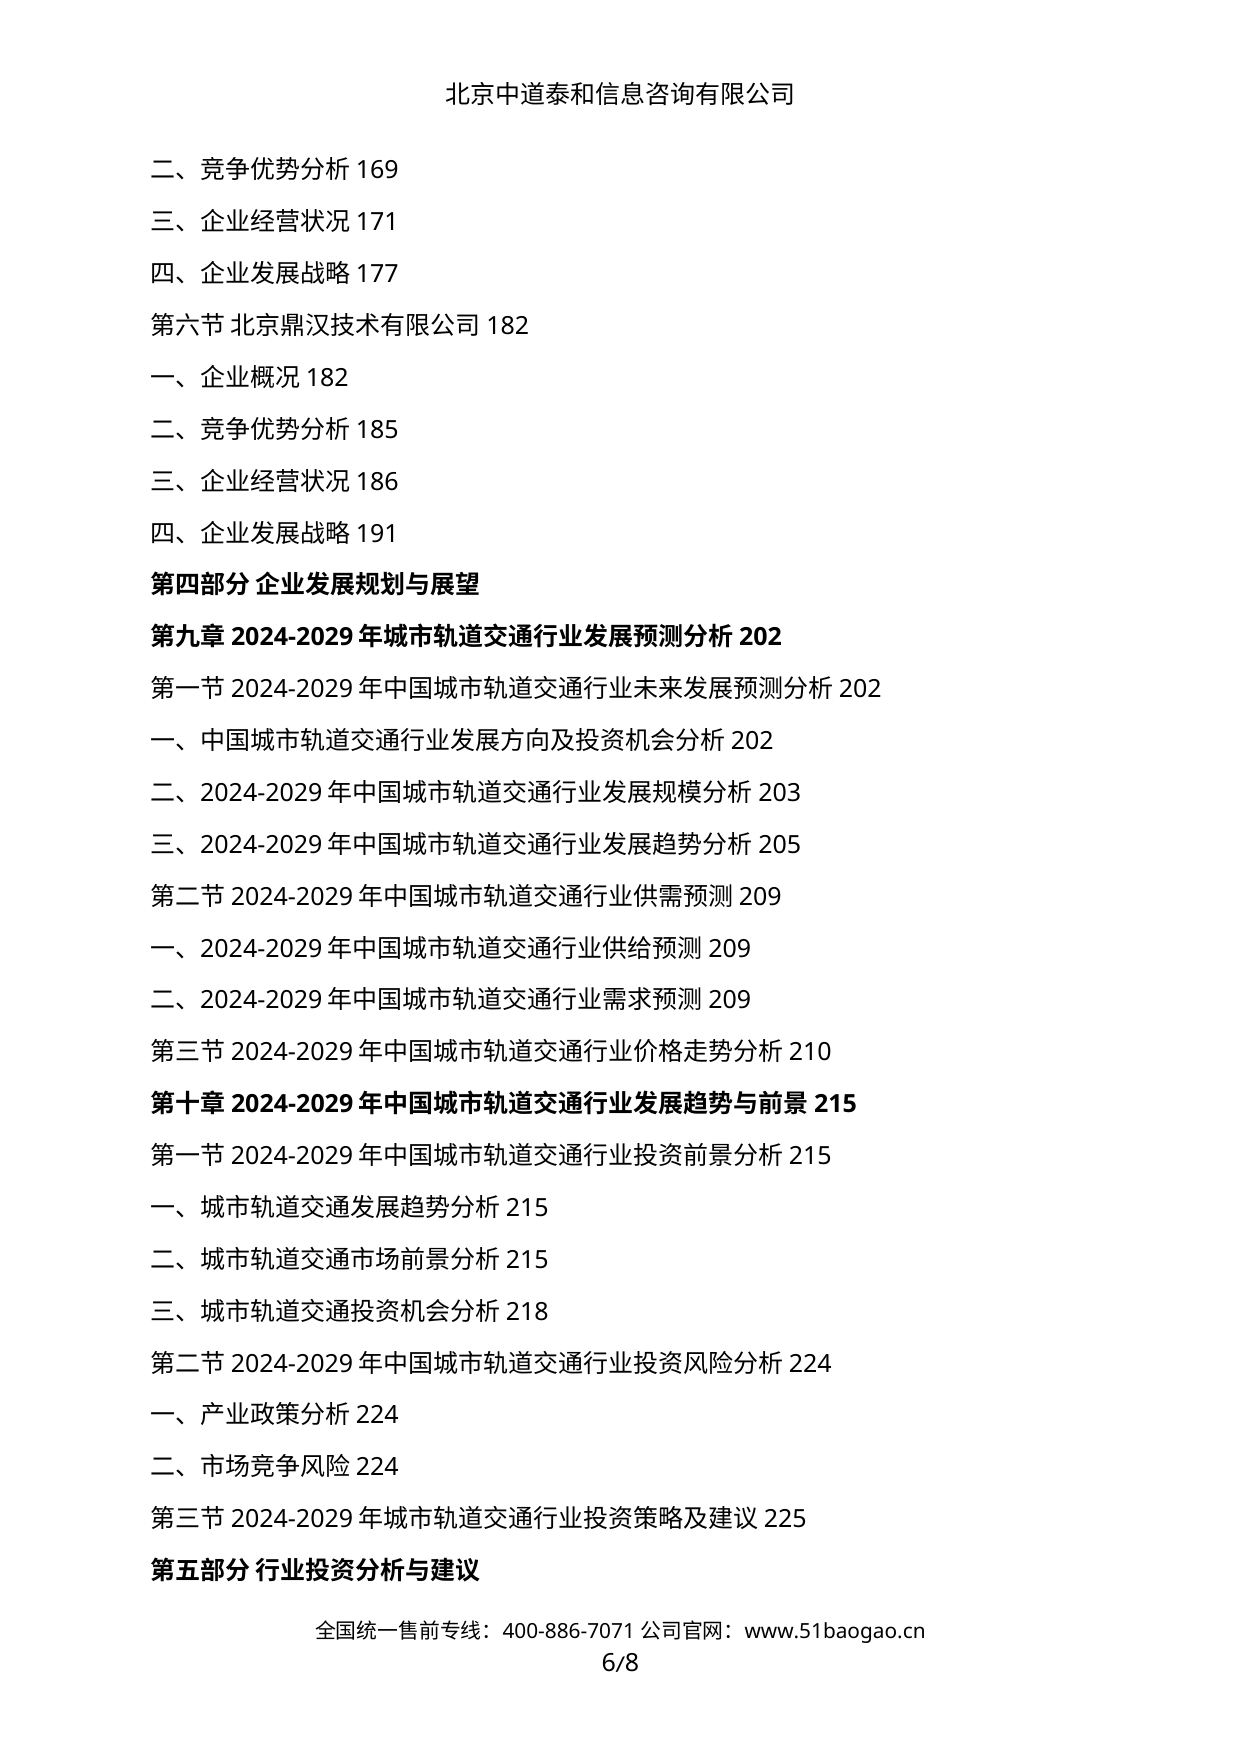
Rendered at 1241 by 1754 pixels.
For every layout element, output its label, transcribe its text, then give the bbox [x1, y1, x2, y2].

text 二、市场竞争风险 224 [150, 1447, 1090, 1483]
text 一、产业政策分析 224 [150, 1395, 1090, 1431]
text 第二节 2024-2029年中国城市轨道交通行业投资风险分析 224 [150, 1343, 1090, 1379]
text 三、企业经营状况 171 [150, 202, 1090, 238]
text 一、2024-2029年中国城市轨道交通行业供给预测 209 [150, 928, 1090, 964]
text 第九章 2024-2029年城市轨道交通行业发展预测分析 202 [150, 617, 1090, 653]
text 二、2024-2029年中国城市轨道交通行业发展规模分析 203 [150, 772, 1090, 809]
text 四、企业发展战略 177 [150, 254, 1090, 290]
text 四、企业发展战略 191 [150, 513, 1090, 549]
text 三、企业经营状况 186 [150, 461, 1090, 497]
text 三、城市轨道交通投资机会分析 218 [150, 1291, 1090, 1327]
text 二、竞争优势分析 185 [150, 409, 1090, 446]
text 第二节 2024-2029年中国城市轨道交通行业供需预测 209 [150, 876, 1090, 912]
text 二、竞争优势分析 169 [150, 150, 1090, 186]
text 第六节 北京鼎汉技术有限公司 182 [150, 306, 1090, 342]
text 第一节 2024-2029年中国城市轨道交通行业未来发展预测分析 202 [150, 669, 1090, 705]
text 第五部分 行业投资分析与建议 [150, 1551, 1090, 1587]
text 一、企业概况 182 [150, 357, 1090, 394]
text 一、中国城市轨道交通行业发展方向及投资机会分析 202 [150, 721, 1090, 757]
text 第三节 2024-2029年中国城市轨道交通行业价格走势分析 210 [150, 1032, 1090, 1068]
text 三、2024-2029年中国城市轨道交通行业发展趋势分析 205 [150, 824, 1090, 861]
text 二、2024-2029年中国城市轨道交通行业需求预测 209 [150, 980, 1090, 1016]
text 第一节 2024-2029年中国城市轨道交通行业投资前景分析 215 [150, 1136, 1090, 1172]
text 第四部分 企业发展规划与展望 [150, 565, 1090, 601]
text 一、城市轨道交通发展趋势分析 215 [150, 1187, 1090, 1224]
text 第三节 2024-2029年城市轨道交通行业投资策略及建议 225 [150, 1499, 1090, 1535]
text 二、城市轨道交通市场前景分析 215 [150, 1239, 1090, 1276]
text 第十章 2024-2029年中国城市轨道交通行业发展趋势与前景 215 [150, 1084, 1090, 1120]
